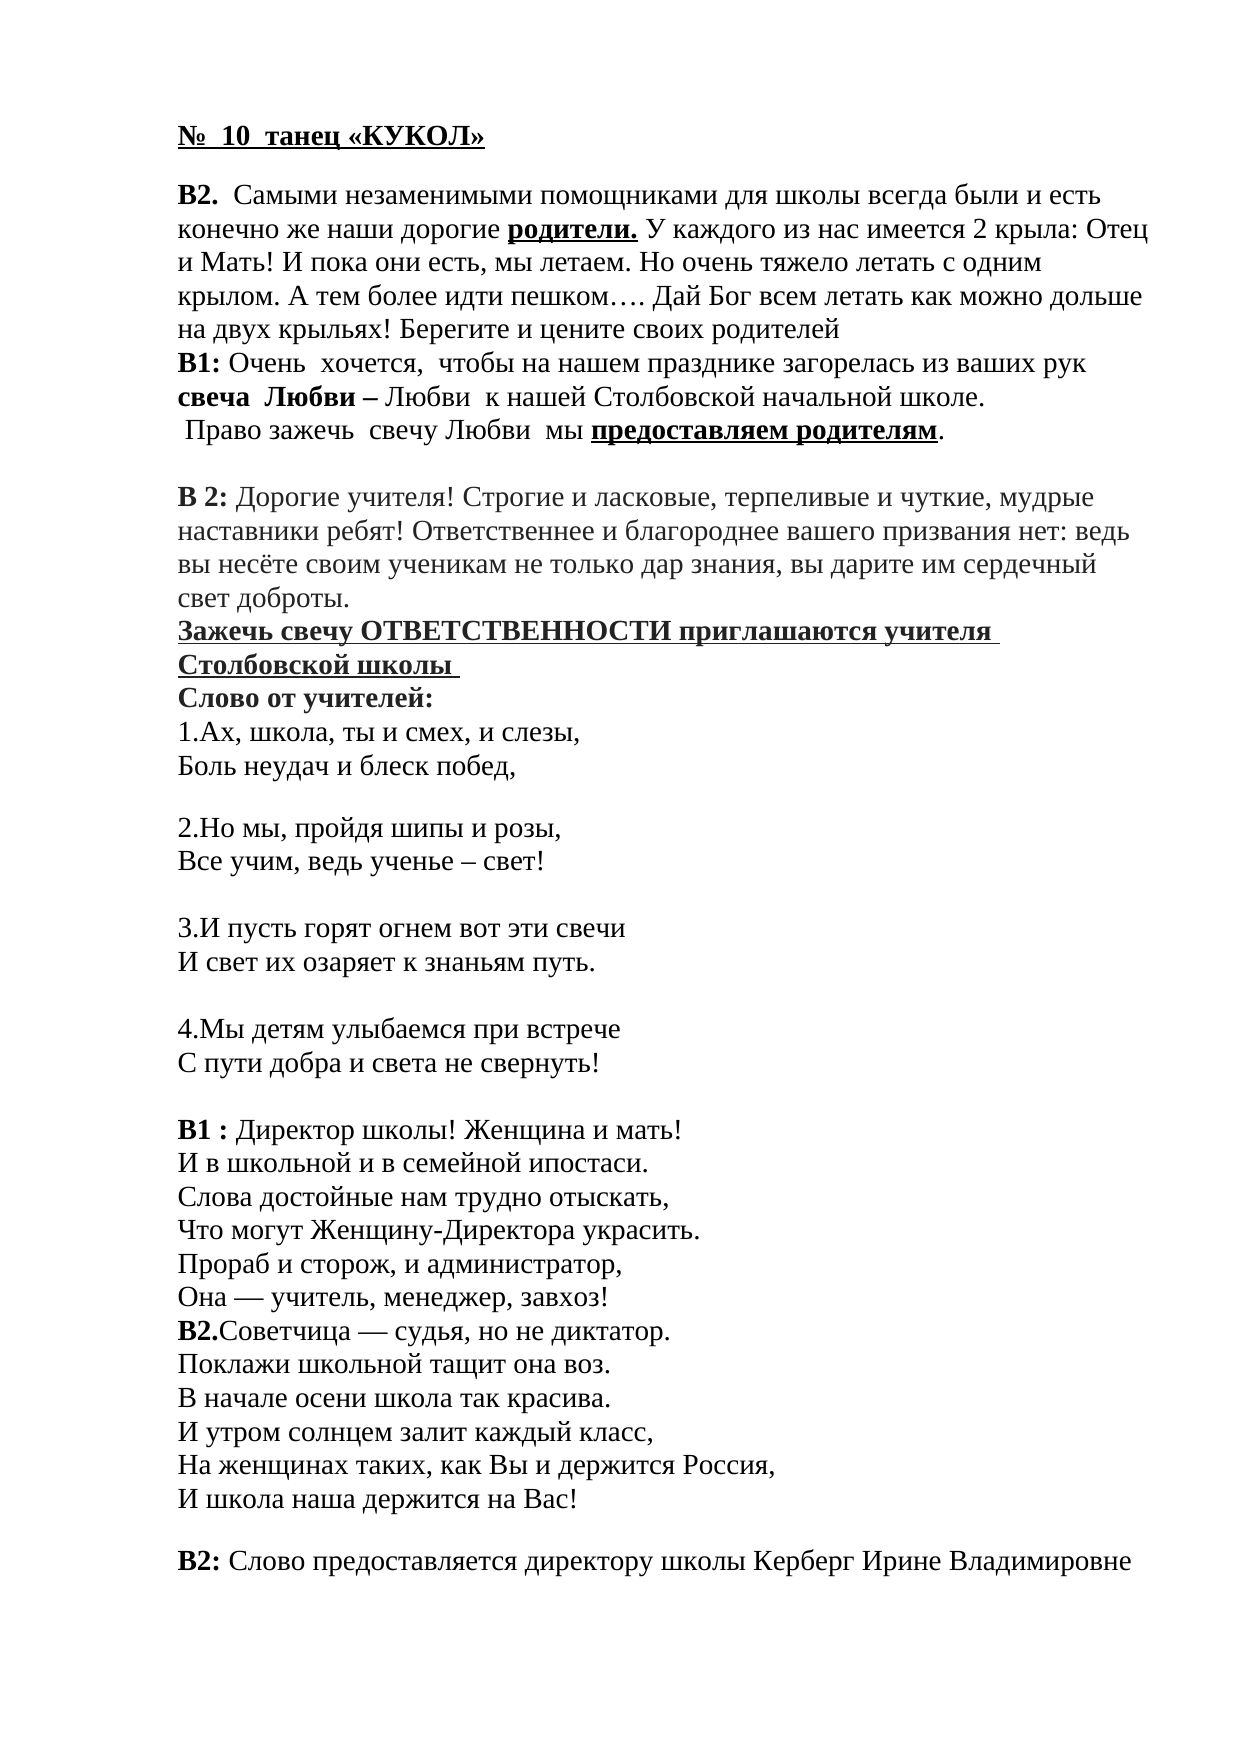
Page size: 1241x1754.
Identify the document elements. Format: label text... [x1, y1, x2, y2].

text И свет их озаряет к знаньям путь. [177, 944, 1152, 978]
text Право зажечь свечу Любви мы предоставляем родителям. [177, 412, 1152, 446]
text В2: Слово предоставляется директору школы Керберг Ирине Владимировне [177, 1543, 1152, 1577]
text В1: Очень хочется, чтобы на нашем празднике загорелась из ваших рук свеча Любви – Любви к нашей Столбовской начальной школе. [177, 345, 1152, 412]
text В1 : Директор школы! Женщина и мать! И в школьной и в семейной ипостаси. Слова достойные нам трудно отыскать, Что могут Женщину-Директора украсить. Прораб и сторож, и администратор, Она — учитель, менеджер, завхоз! В2.Советчица — судья, но не диктатор. Поклажи школьной тащит она воз. В начале осени школа так красива. И утром солнцем залит каждый класс, На женщинах таких, как Вы и держится Россия, И школа наша держится на Вас! [177, 1112, 1152, 1514]
text 4.Мы детям улыбаемся при встрече [177, 1011, 1152, 1045]
text С пути добра и света не свернуть! [177, 1045, 1152, 1078]
text В2. Самыми незаменимыми помощниками для школы всегда были и есть конечно же наши дорогие родители. У каждого из нас имеется 2 крыла: Отец и Мать! И пока они есть, мы летаем. Но очень тяжело летать с одним крылом. А тем более идти пешком…. Дай Бог всем летать как можно дольше на двух крыльях! Берегите и цените своих родителей [177, 177, 1152, 345]
text В 2: Дорогие учителя! Строгие и ласковые, терпеливые и чуткие, мудрые наставники ребят! Ответственнее и благороднее вашего призвания нет: ведь вы несёте своим ученикам не только дар знания, вы дарите им сердечный свет доброты. [177, 479, 1152, 613]
text Зажечь свечу ОТВЕТСТВЕННОСТИ приглашаются учителя Столбовской школы [177, 613, 1152, 681]
text № 10 танец «КУКОЛ» [177, 118, 1152, 152]
text Слово от учителей: [177, 681, 1152, 714]
text 2.Но мы, пройдя шипы и розы, Все учим, ведь ученье – свет! [177, 810, 1152, 877]
text 1.Ах, школа, ты и смех, и слезы, Боль неудач и блеск побед, [177, 714, 1152, 810]
text 3.И пусть горят огнем вот эти свечи [177, 911, 1152, 944]
